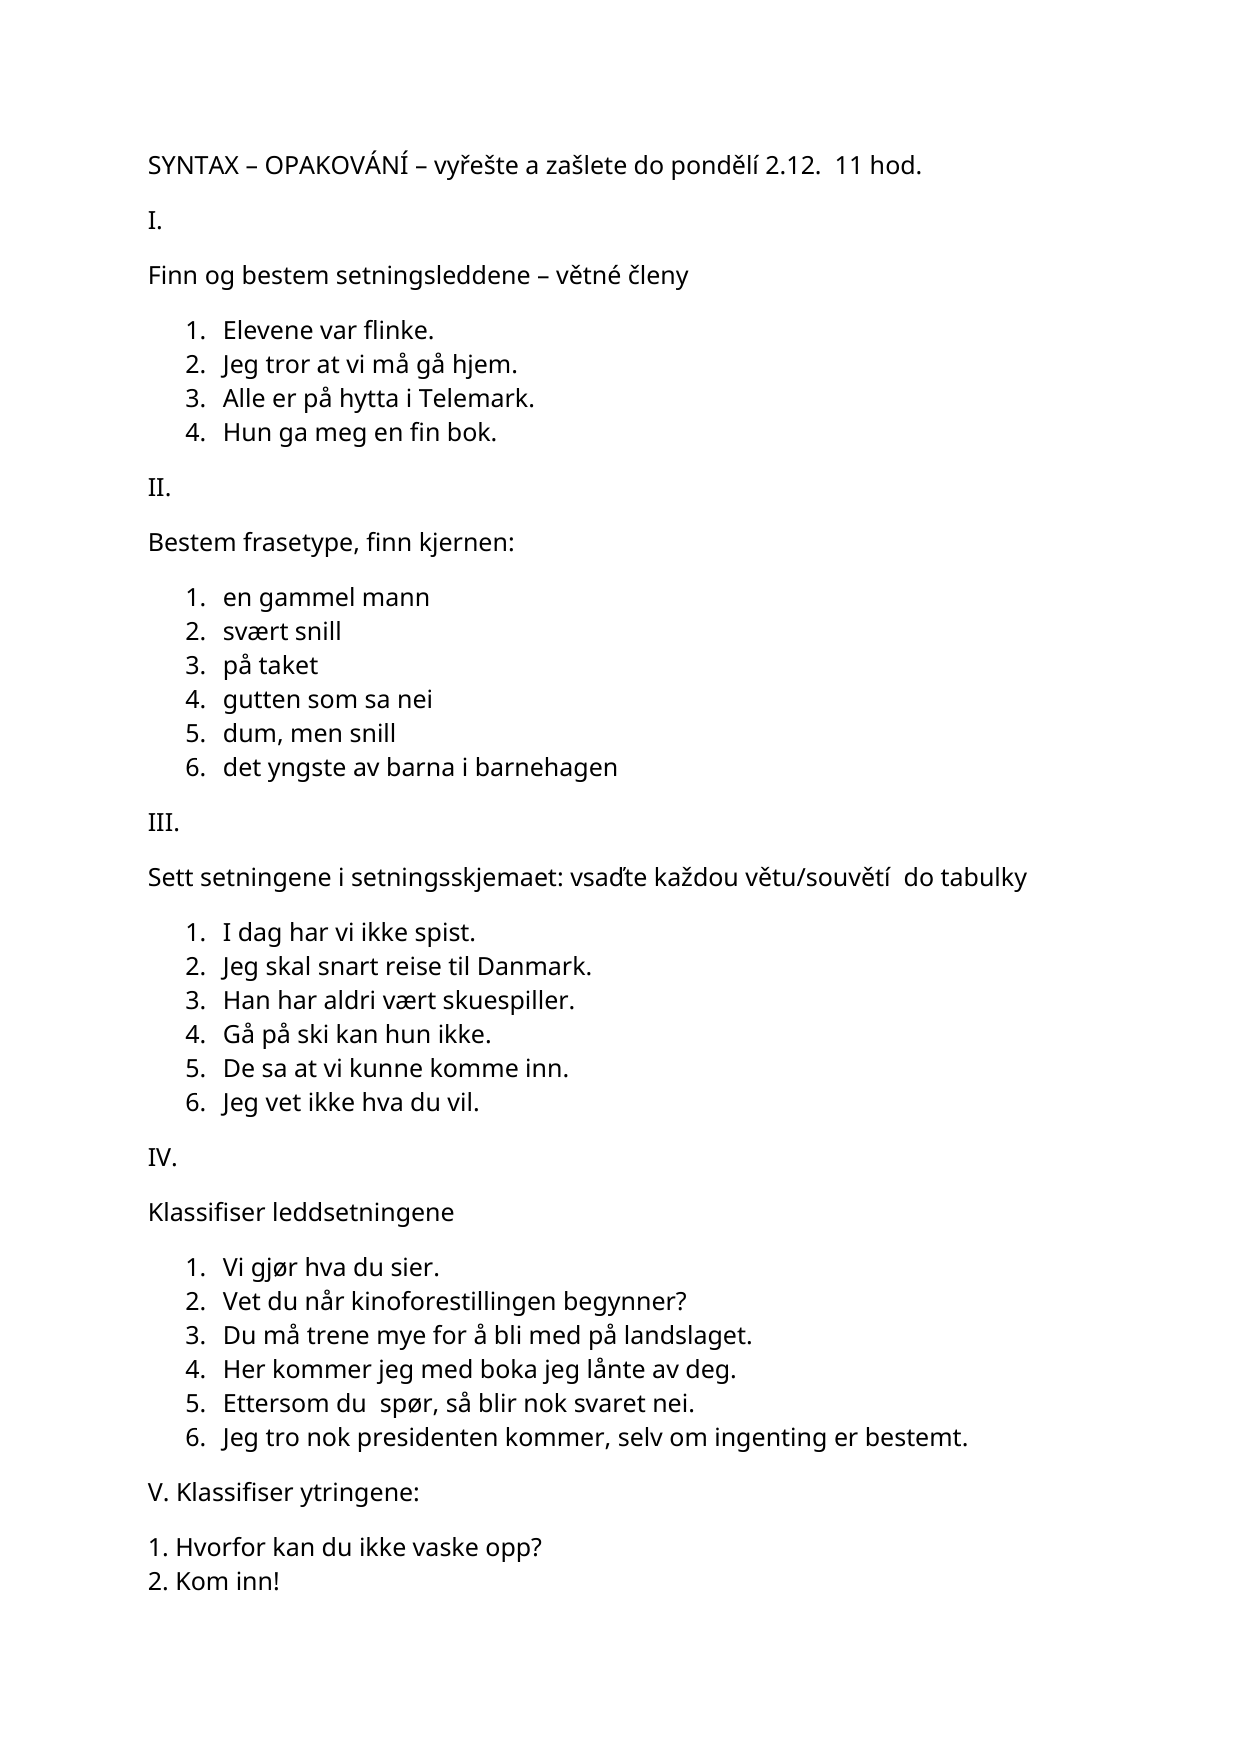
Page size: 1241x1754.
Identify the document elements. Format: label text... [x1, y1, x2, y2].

list Jeg skal snart reise til Danmark. [185, 948, 1093, 982]
text 1. Hvorfor kan du ikke vaske opp? [148, 1529, 1093, 1563]
text Klassifiser leddsetningene [148, 1194, 1093, 1228]
text Finn og bestem setningsleddene – větné členy [148, 257, 1093, 291]
list Du må trene mye for å bli med på landslaget. [185, 1317, 1093, 1351]
list Vet du når kinoforestillingen begynner? [185, 1283, 1093, 1317]
list Jeg vet ikke hva du vil. [185, 1084, 1093, 1118]
list det yngste av barna i barnehagen [185, 749, 1093, 783]
list De sa at vi kunne komme inn. [185, 1050, 1093, 1084]
list svært snill [185, 613, 1093, 647]
list Elevene var flinke. [185, 312, 1093, 346]
list Han har aldri vært skuespiller. [185, 982, 1093, 1016]
list Jeg tror at vi må gå hjem. [185, 346, 1093, 380]
list I dag har vi ikke spist. [185, 914, 1093, 948]
text Sett setningene i setningsskjemaet: vsaďte každou větu/souvětí do tabulky [148, 859, 1093, 893]
list gutten som sa nei [185, 681, 1093, 715]
text SYNTAX – OPAKOVÁNÍ – vyřešte a zašlete do pondělí 2.12. 11 hod. [148, 148, 1093, 182]
text 2. Kom inn! [148, 1563, 1093, 1597]
list dum, men snill [185, 715, 1093, 749]
list en gammel mann [185, 579, 1093, 613]
list Gå på ski kan hun ikke. [185, 1016, 1093, 1050]
text IV. [148, 1139, 1093, 1173]
list på taket [185, 647, 1093, 681]
list Jeg tro nok presidenten kommer, selv om ingenting er bestemt. [185, 1419, 1093, 1453]
list Hun ga meg en fin bok. [185, 414, 1093, 448]
text I. [148, 202, 1093, 237]
list Vi gjør hva du sier. [185, 1249, 1093, 1283]
list Her kommer jeg med boka jeg lånte av deg. [185, 1351, 1093, 1385]
text III. [148, 804, 1093, 838]
text Bestem frasetype, finn kjernen: [148, 524, 1093, 558]
list Alle er på hytta i Telemark. [185, 380, 1093, 414]
text II. [148, 469, 1093, 503]
list Ettersom du spør, så blir nok svaret nei. [185, 1385, 1093, 1419]
text V. Klassifiser ytringene: [148, 1474, 1093, 1508]
